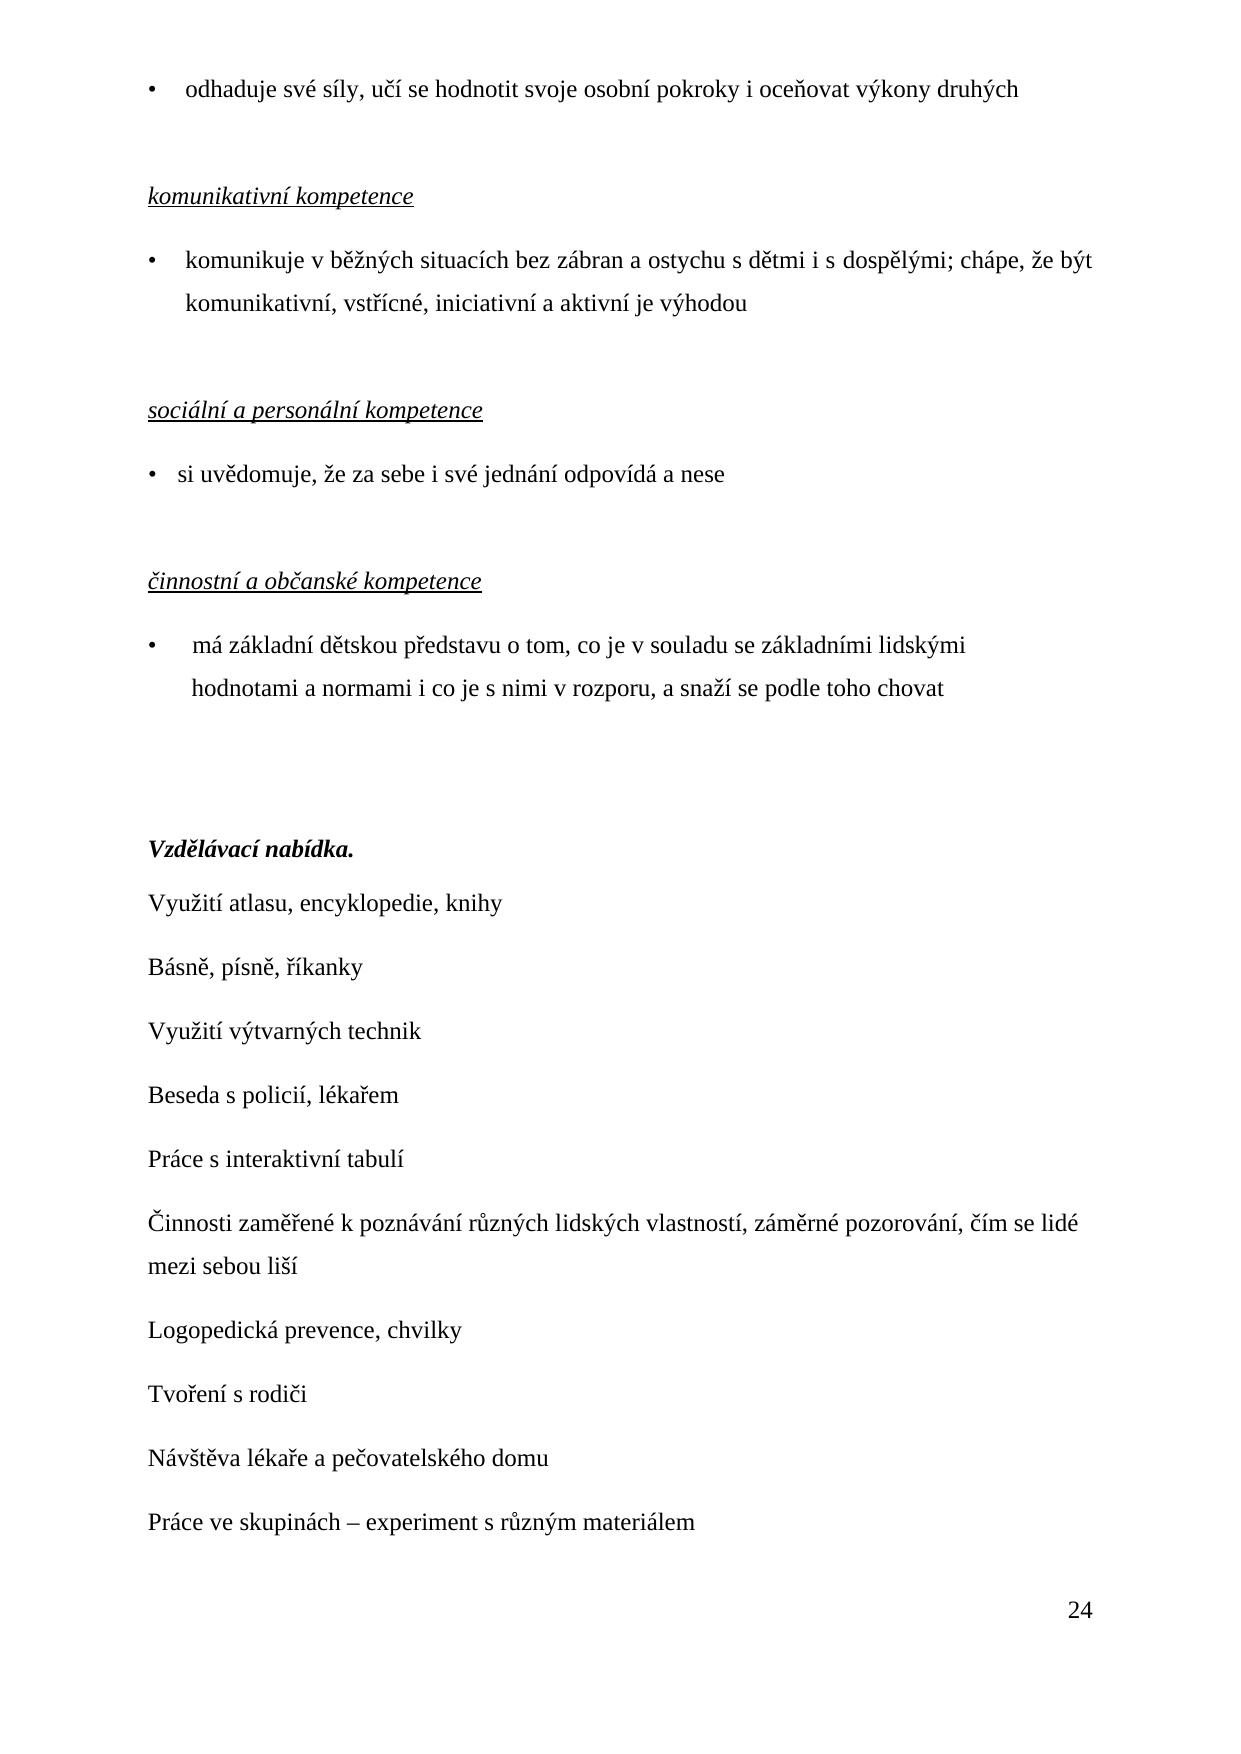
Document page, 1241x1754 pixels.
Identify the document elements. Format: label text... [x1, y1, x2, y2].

list má základní dětskou představu o tom, co je v souladu se základními lidskými [148, 630, 1093, 659]
text Logopedická prevence, chvilky [148, 1315, 1093, 1344]
text Návštěva lékaře a pečovatelského domu [148, 1443, 1093, 1472]
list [148, 74, 1093, 103]
text Činnosti zaměřené k poznávání různých lidských vlastností, záměrné pozorování, čím se lidé mezi sebou liší [148, 1208, 1093, 1280]
text Využití atlasu, encyklopedie, knihy [148, 888, 1093, 917]
text Využití výtvarných technik [148, 1016, 1093, 1045]
text Beseda s policií, lékařem [148, 1080, 1093, 1109]
text Práce s interaktivní tabulí [148, 1144, 1093, 1173]
text činnostní a občanské kompetence [148, 566, 1093, 595]
text Básně, písně, říkanky [148, 952, 1093, 981]
text komunikativní kompetence [148, 181, 1093, 210]
text Vzdělávací nabídka. [148, 834, 1093, 863]
list komunikuje v běžných situacích bez zábran a ostychu s dětmi i s dospělými; chápe, že být komunikativní, vstřícné, iniciativní a aktivní je výhodou [148, 245, 1093, 317]
list si uvědomuje, že za sebe i své jednání odpovídá a nese [148, 459, 1093, 488]
list hodnotami a normami i co je s nimi v rozporu, a snaží se podle toho chovat [148, 673, 1093, 702]
text Tvoření s rodiči [148, 1379, 1093, 1408]
text Práce ve skupinách – experiment s různým materiálem [148, 1507, 1093, 1536]
text sociální a personální kompetence [148, 395, 1093, 424]
